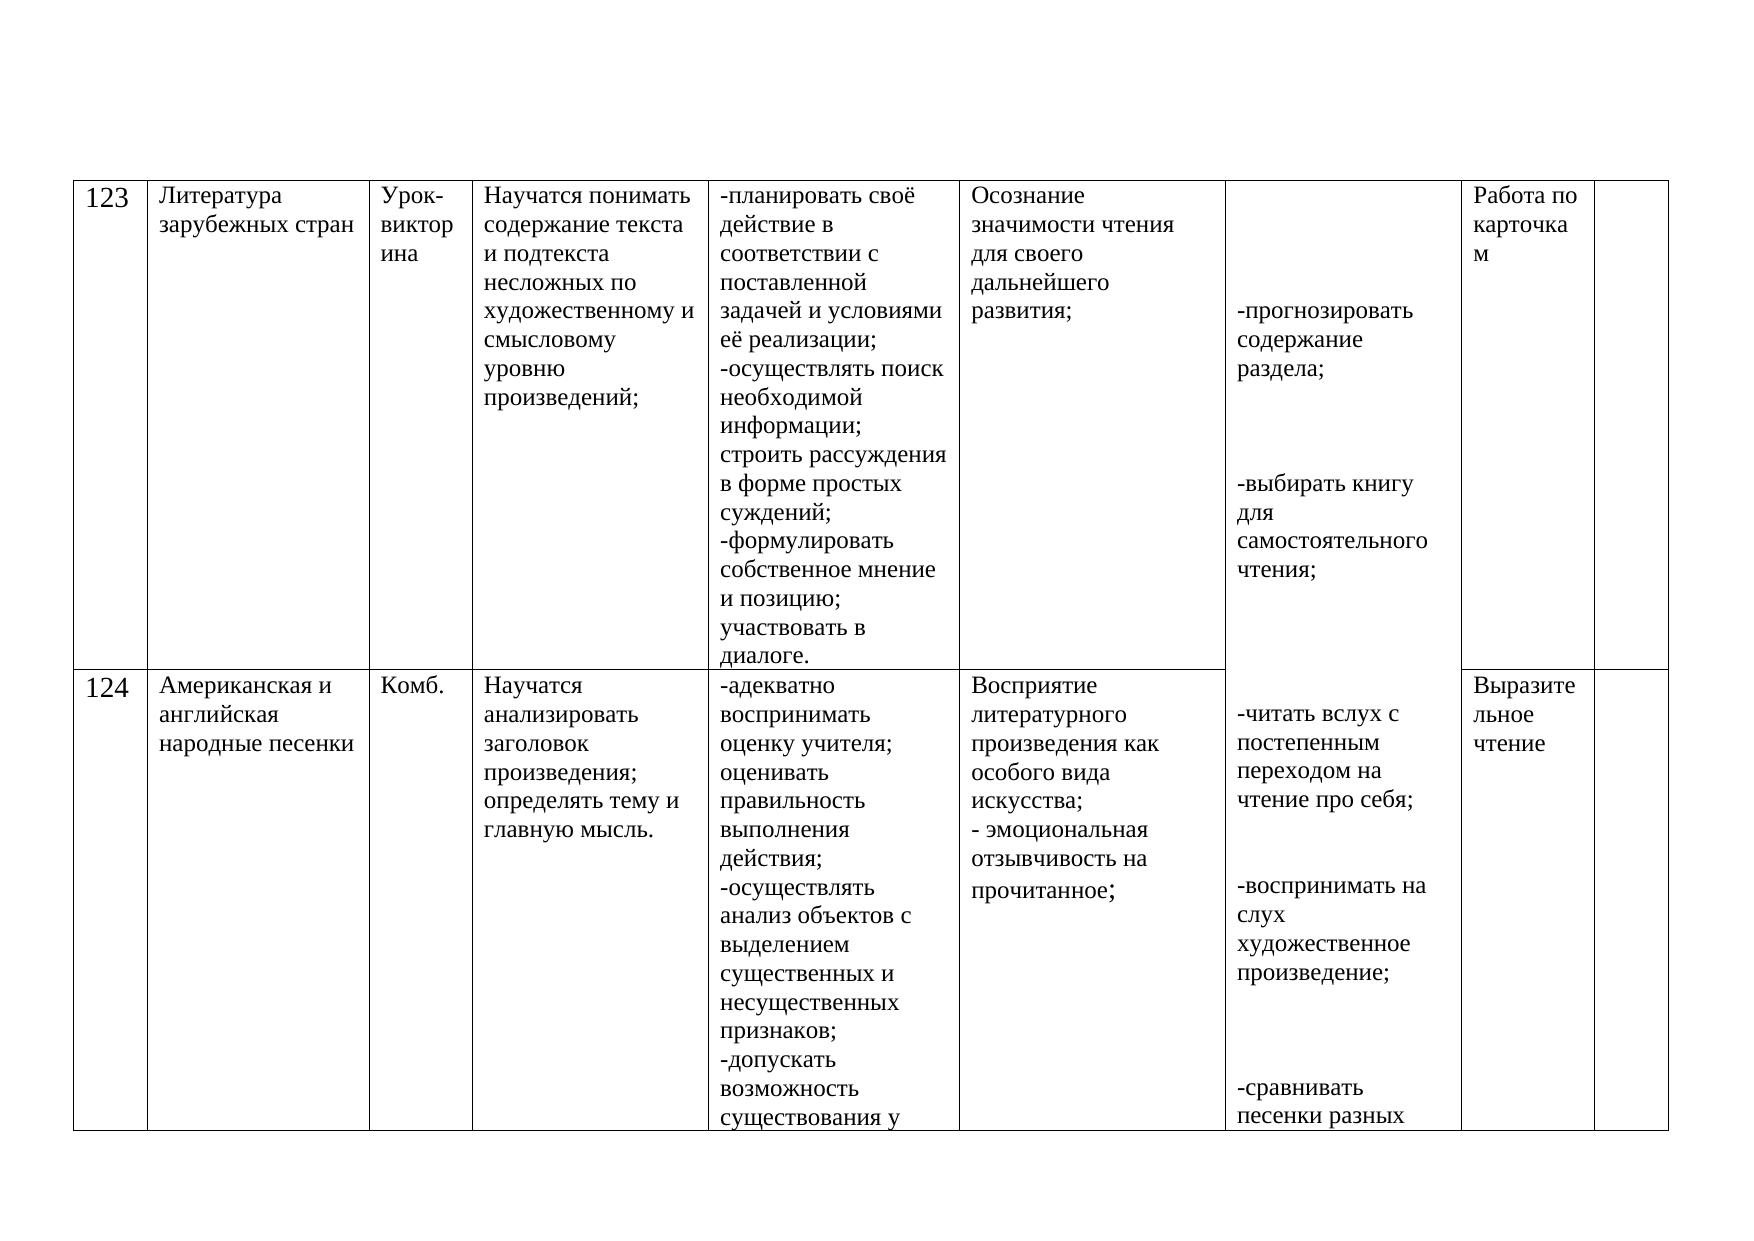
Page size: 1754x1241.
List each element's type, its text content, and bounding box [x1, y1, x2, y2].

table_cell Осознание значимости чтения для своего дальнейшего развития; [960, 181, 1225, 669]
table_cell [709, 670, 959, 1130]
table_cell Научатся понимать содержание текста и подтекста несложных по художественному и смысловому уровню произведений; [473, 181, 708, 669]
table_cell 124 [74, 670, 147, 1130]
table_cell -прогнозировать содержание раздела; -выбирать книгу для самостоятельного чтения; -читать вслух с постепенным переходом на чтение про себя; -воспринимать на слух художественное произведение; -сравнивать песенки разных народов с русскими песенками, находить общее и различия; -объяснять значение незнакомых слов; -определять героев произведений; -сравнивать героев зарубежных сказок с героями русских сказок; -давать характеристику героев произведения; -придумывать окончание сказок; -сравнивать сюжеты литературных сказок разных стран; -составлять план сказки, определять последовательность событий; -пересказывать подробно сказку на основе составленного плана, называть волшебные события и предметы в сказке; -участвовать в проектной деятельности; -создавать свои собственные проекты; -инсценировать литературные сказки зарубежных писателей; -находить книги зарубежных сказочников в школьной и домашней библиотеках; -составлять списки книг для чтения летом (с учителем); -оценивать свой ответ; -планировать возможный вариант исправления ошибок; -проверять себя, сверяя свой ответ с текстом, и самостоятельно оценивать свои достижения. [1226, 181, 1461, 1130]
table_cell -планировать своё действие в соответствии с поставленной задачей и условиями её реализации; -осуществлять поиск необходимой информации; строить рассуждения в форме простых суждений; -формулировать собственное мнение и позицию; участвовать в диалоге. [709, 181, 959, 669]
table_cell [473, 670, 708, 1130]
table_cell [148, 670, 369, 1130]
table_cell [960, 670, 1225, 1130]
table_cell [1595, 670, 1668, 1130]
table_cell 123 [74, 181, 147, 669]
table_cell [1462, 670, 1594, 1130]
table_cell [1595, 181, 1668, 669]
table_cell Урок-викторина [370, 181, 472, 669]
table_cell Работа по карточкам [1462, 181, 1594, 669]
table_cell Литература зарубежных стран [148, 181, 369, 669]
table_cell Комб. [370, 670, 472, 1130]
